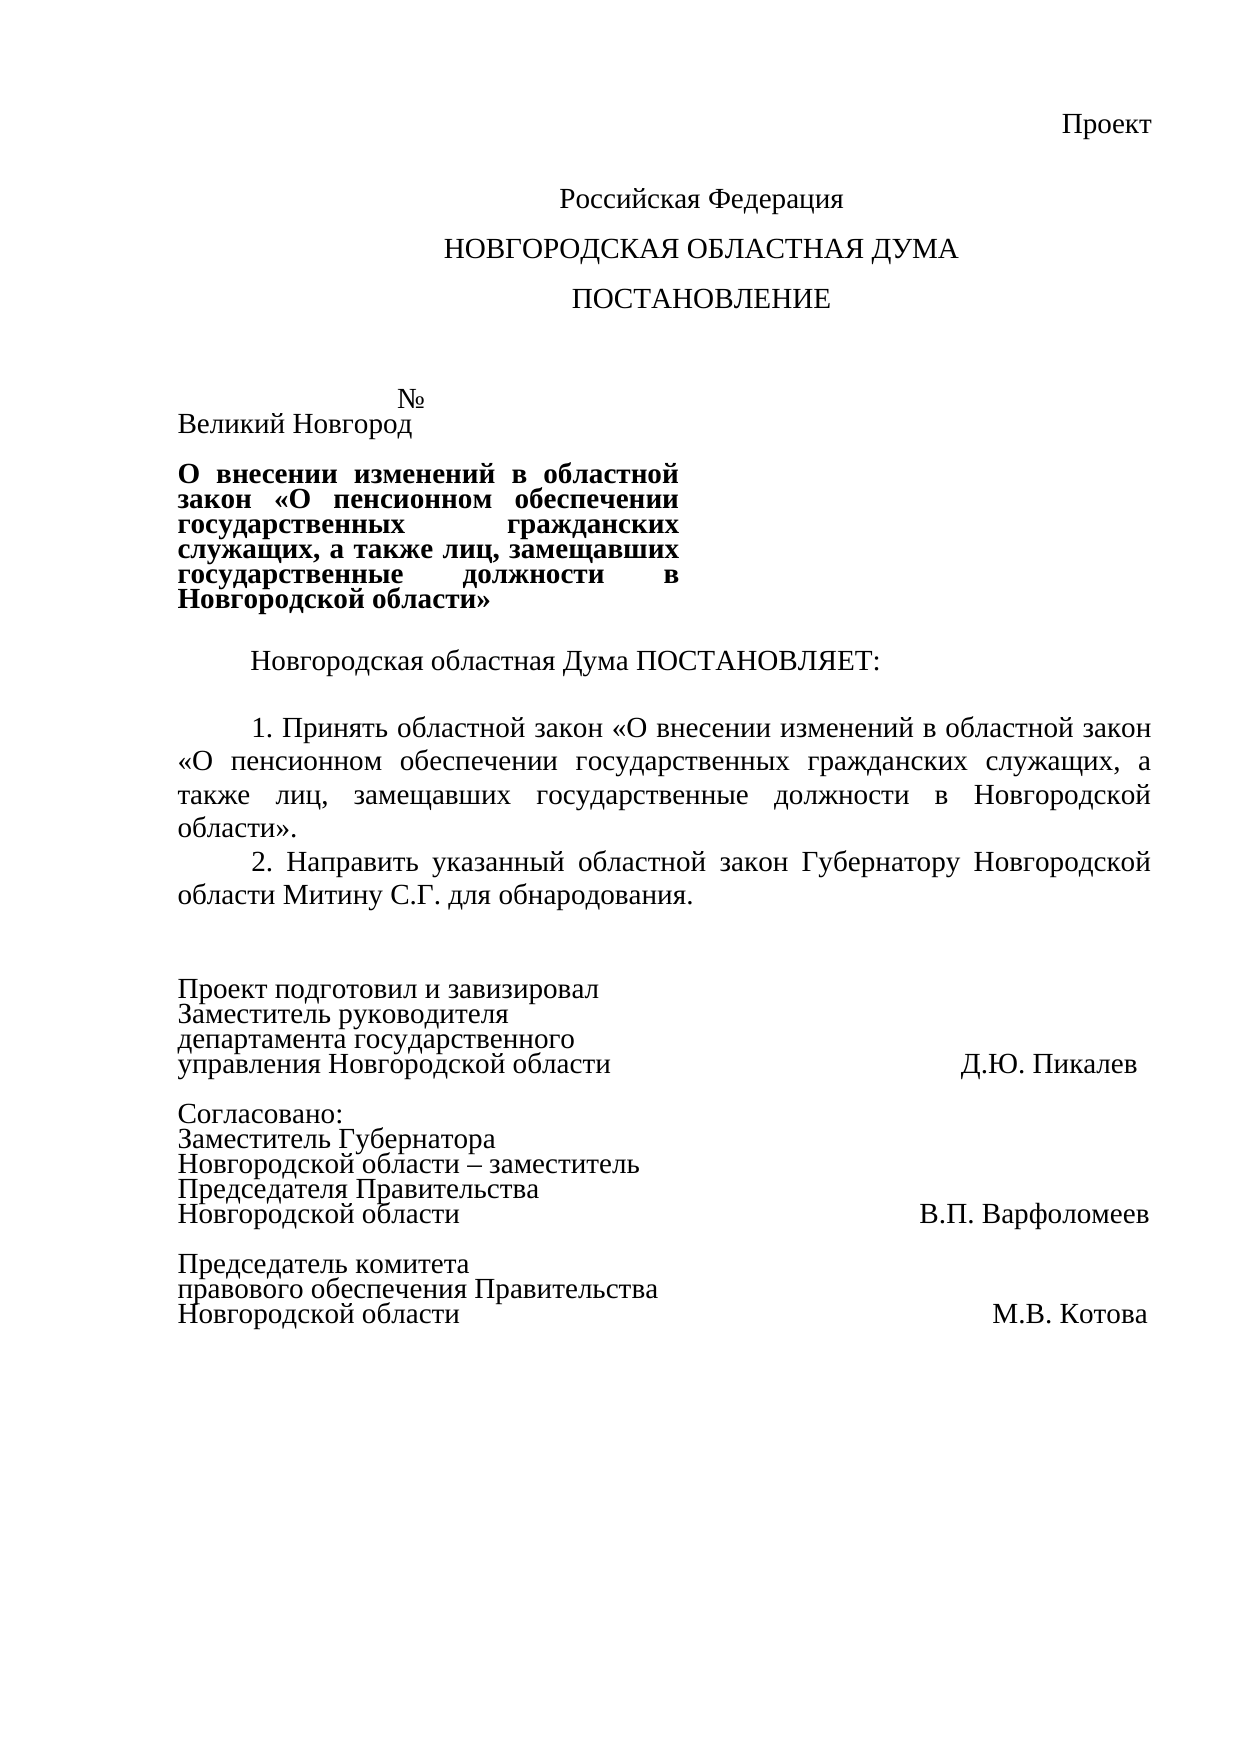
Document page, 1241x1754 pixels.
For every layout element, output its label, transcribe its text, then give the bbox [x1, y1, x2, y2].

text Новгородской области В.П. Варфоломеев [177, 1203, 1036, 1228]
title 1. Принять областной закон «О внесении изменений в областной закон «О пенсионном обеспечении государственных гражданских служащих, а также лиц, замещавших государственные должности в Новгородской области». [177, 710, 1152, 844]
text 2. Направить указанный областной закон Губернатору Новгородской области Митину С.Г. для обнародования. [177, 844, 1152, 911]
text департамента государственного [177, 1028, 1152, 1053]
title № [177, 389, 1152, 414]
text Новгородская областная Дума ПОСТАНОВЛЯЕТ: [177, 639, 1152, 676]
title Российская Федерация [177, 189, 1152, 214]
text Заместитель Губернатора [177, 1128, 1152, 1153]
title Проект [177, 114, 1152, 139]
text правового обеспечения Правительства [177, 1278, 1152, 1303]
text управления Новгородской области Д.Ю. Пикалев [177, 1053, 1152, 1078]
text Заместитель руководителя [177, 1003, 1152, 1028]
title О внесении изменений в областной закон «О пенсионном обеспечении государственных гражданских служащих, а также лиц, замещавших государственные должности в Новгородской области» [177, 464, 679, 614]
text Новгородской области М.В. Котова [177, 1303, 1152, 1328]
title Великий Новгород [177, 414, 1152, 439]
text Согласовано: [177, 1103, 1152, 1128]
title ПОСТАНОВЛЕНИЕ [177, 289, 1152, 314]
title НОВГОРОДСКАЯ ОБЛАСТНАЯ ДУМА [888, 239, 1152, 264]
text Новгородской области – заместитель [177, 1153, 1152, 1178]
text Проект подготовил и завизировал [177, 978, 1152, 1003]
title НОВГОРОДСКАЯ ОБЛАСТНАЯ ДУМА [597, 239, 878, 264]
text Председателя Правительства [177, 1178, 1152, 1203]
text Председатель комитета [177, 1253, 1152, 1278]
title НОВГОРОДСКАЯ ОБЛАСТНАЯ ДУМА [177, 239, 587, 264]
text Новгородской области В.П. Варфоломеев [1039, 1203, 1152, 1228]
